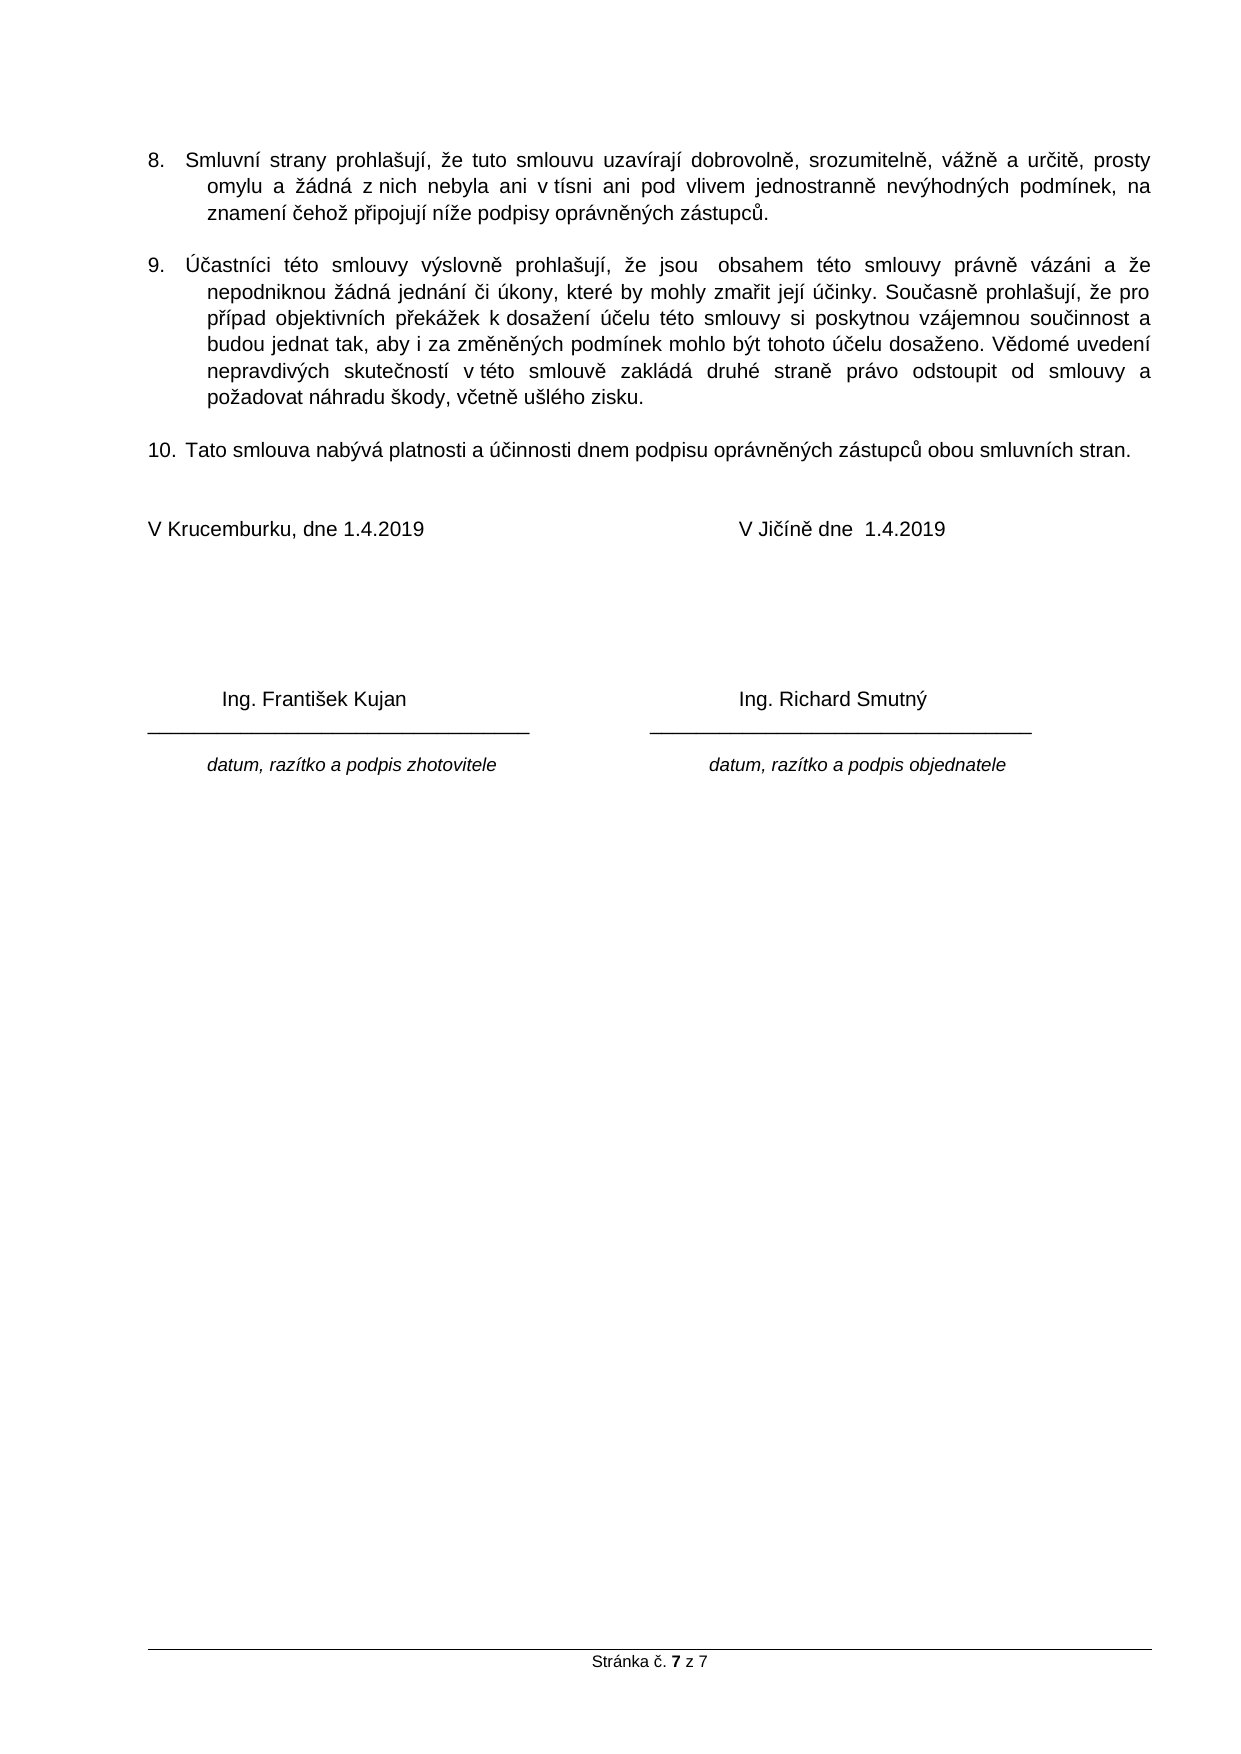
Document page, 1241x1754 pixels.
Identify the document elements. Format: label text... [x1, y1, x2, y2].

text datum, razítko a podpis zhotovitele datum, razítko a podpis objednatele [207, 754, 1152, 775]
list Smluvní strany prohlašují, že tuto smlouvu uzavírají dobrovolně, srozumitelně, vážně a určitě, prosty omylu a žádná z nich nebyla ani v tísni ani pod vlivem jednostranně nevýhodných podmínek, na znamení čehož připojují níže podpisy oprávněných zástupců. [148, 148, 1152, 224]
text Ing. František Kujan Ing. Richard Smutný [148, 687, 1152, 711]
list Účastníci této smlouvy výslovně prohlašují, že jsou obsahem této smlouvy právně vázáni a že nepodniknou žádná jednání či úkony, které by mohly zmařit její účinky. Současně prohlašují, že pro případ objektivních překážek k dosažení účelu této smlouvy si poskytnou vzájemnou součinnost a budou jednat tak, aby i za změněných podmínek mohlo být tohoto účelu dosaženo. Vědomé uvedení nepravdivých skutečností v této smlouvě zakládá druhé straně právo odstoupit od smlouvy a požadovat náhradu škody, včetně ušlého zisku. [148, 253, 1152, 409]
text _________________________________ _________________________________ [148, 711, 1152, 735]
list Tato smlouva nabývá platnosti a účinnosti dnem podpisu oprávněných zástupců obou smluvních stran. [148, 438, 1152, 462]
text V Krucemburku, dne 1.4.2019 V Jičíně dne 1.4.2019 [148, 517, 1152, 541]
